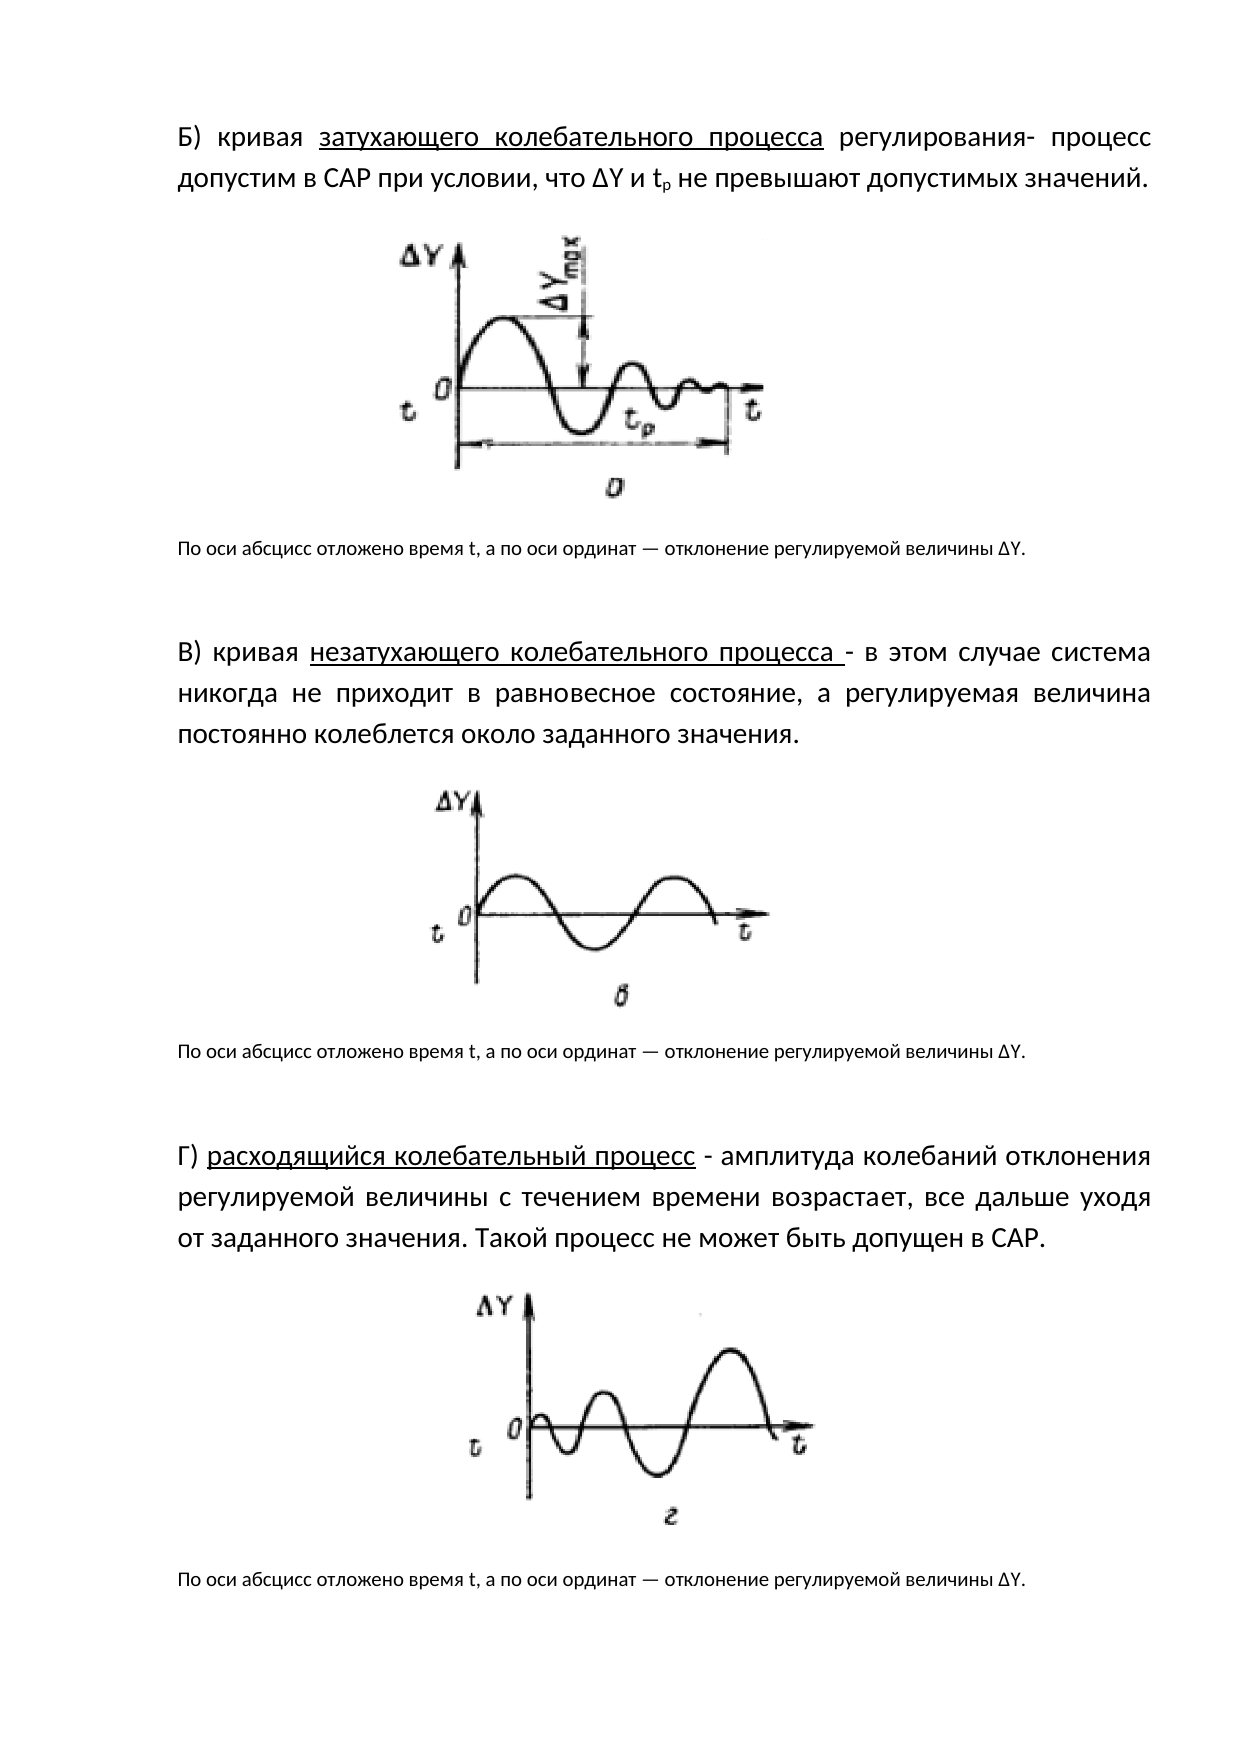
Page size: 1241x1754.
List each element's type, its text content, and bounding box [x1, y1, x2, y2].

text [177, 221, 1152, 560]
text Г) расходящийся колебательный процесс - амплитуда колебаний отклонения регулируемой величины с течением времени возрастает, все дальше уходя от заданного значения. Такой процесс не может быть допущен в САР. [177, 1137, 1152, 1254]
text В) кривая незатухающего колебательного процесса - в этом случае система никогда не приходит в равновесное состояние, а регулируемая величина постоянно колеблется около заданного значения. [177, 633, 1152, 751]
text Б) кривая затухающего колебательного процесса регулирования- процесс допустим в САР при условии, что ΔY и tр не превышают допустимых значений. [177, 118, 1152, 195]
text По оси абсцисс отложено время t, а по оси ординат — отклонение регулируемой величины ΔY. [177, 1281, 1152, 1592]
text По оси абсцисс отложено время t, а по оси ординат — отклонение регулируемой величины ΔY. [177, 777, 1152, 1064]
